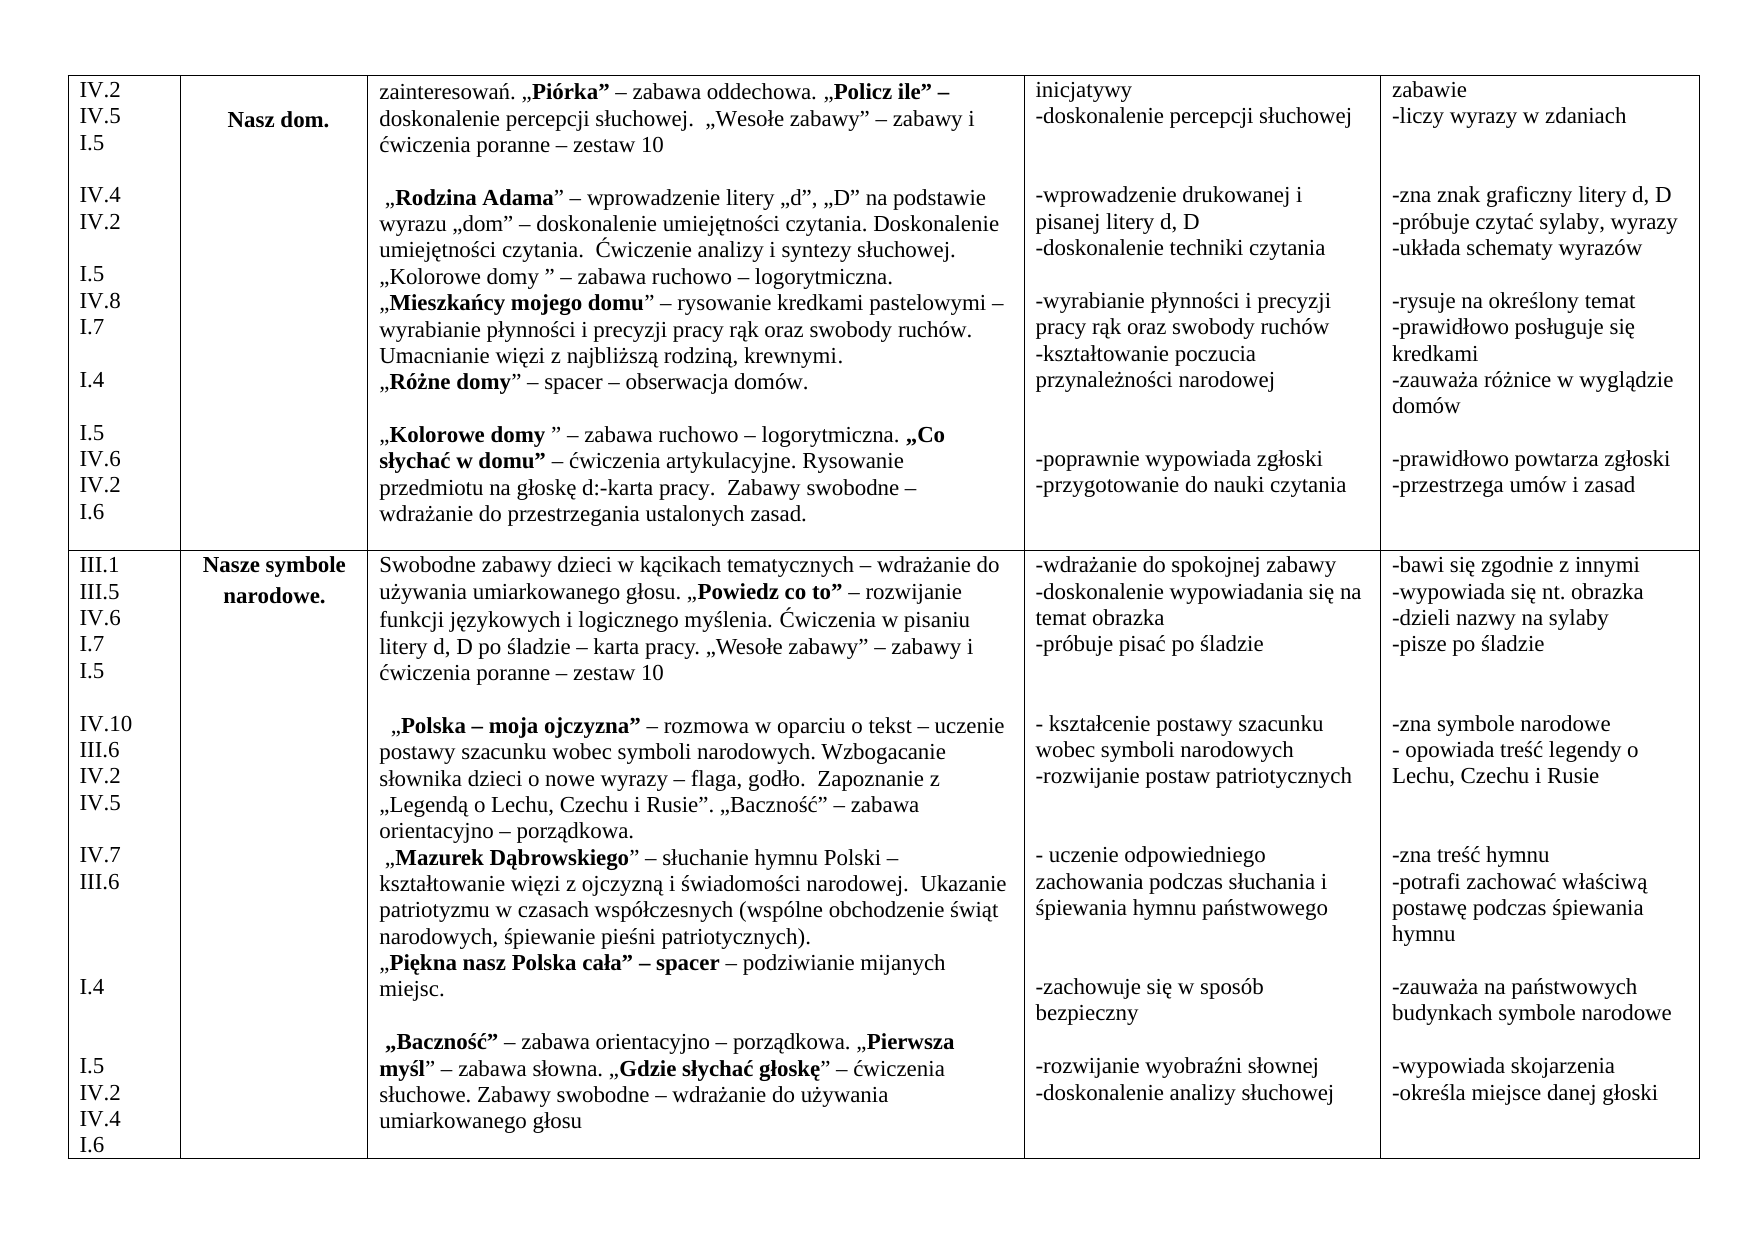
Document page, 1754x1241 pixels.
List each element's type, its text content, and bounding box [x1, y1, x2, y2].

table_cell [1025, 76, 1380, 550]
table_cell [69, 76, 180, 550]
table_cell Nasz dom. [181, 76, 367, 550]
table_cell -bawi się zgodnie z innymi -wypowiada się nt. obrazka -dzieli nazwy na sylaby -pisze po śladzie -zna symbole narodowe - opowiada treść legendy o Lechu, Czechu i Rusie -zna treść hymnu -potrafi zachować właściwą postawę podczas śpiewania hymnu -zauważa na państwowych budynkach symbole narodowe -wypowiada skojarzenia -określa miejsce danej głoski [1381, 551, 1699, 1158]
table_cell Swobodne zabawy dzieci w kącikach tematycznych – wdrażanie do używania umiarkowanego głosu. „Powiedz co to” – rozwijanie funkcji językowych i logicznego myślenia. Ćwiczenia w pisaniu litery d, D po śladzie – karta pracy. „Wesołe zabawy” – zabawy i ćwiczenia poranne – zestaw 10 „Polska – moja ojczyzna” – rozmowa w oparciu o tekst – uczenie postawy szacunku wobec symboli narodowych. Wzbogacanie słownika dzieci o nowe wyrazy – flaga, godło. Zapoznanie z „Legendą o Lechu, Czechu i Rusie”. „Baczność” – zabawa orientacyjno – porządkowa. „Mazurek Dąbrowskiego” – słuchanie hymnu Polski – kształtowanie więzi z ojczyzną i świadomości narodowej. Ukazanie patriotyzmu w czasach współczesnych (wspólne obchodzenie świąt narodowych, śpiewanie pieśni patriotycznych). „Piękna nasz Polska cała” – spacer – podziwianie mijanych miejsc. „Baczność” – zabawa orientacyjno – porządkowa. „Pierwsza myśl” – zabawa słowna. „Gdzie słychać głoskę” – ćwiczenia słuchowe. Zabawy swobodne – wdrażanie do używania umiarkowanego głosu [368, 551, 1024, 1158]
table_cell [1381, 76, 1699, 550]
table_cell III.1 III.5 IV.6 I.7 I.5 IV.10 III.6 IV.2 IV.5 IV.7 III.6 I.4 I.5 IV.2 IV.4 I.6 [69, 551, 180, 1158]
table_cell Nasze symbole narodowe. [181, 551, 367, 1158]
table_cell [368, 76, 1024, 550]
table_cell -wdrażanie do spokojnej zabawy -doskonalenie wypowiadania się na temat obrazka -próbuje pisać po śladzie - kształcenie postawy szacunku wobec symboli narodowych -rozwijanie postaw patriotycznych - uczenie odpowiedniego zachowania podczas słuchania i śpiewania hymnu państwowego -zachowuje się w sposób bezpieczny -rozwijanie wyobraźni słownej -doskonalenie analizy słuchowej [1025, 551, 1380, 1158]
